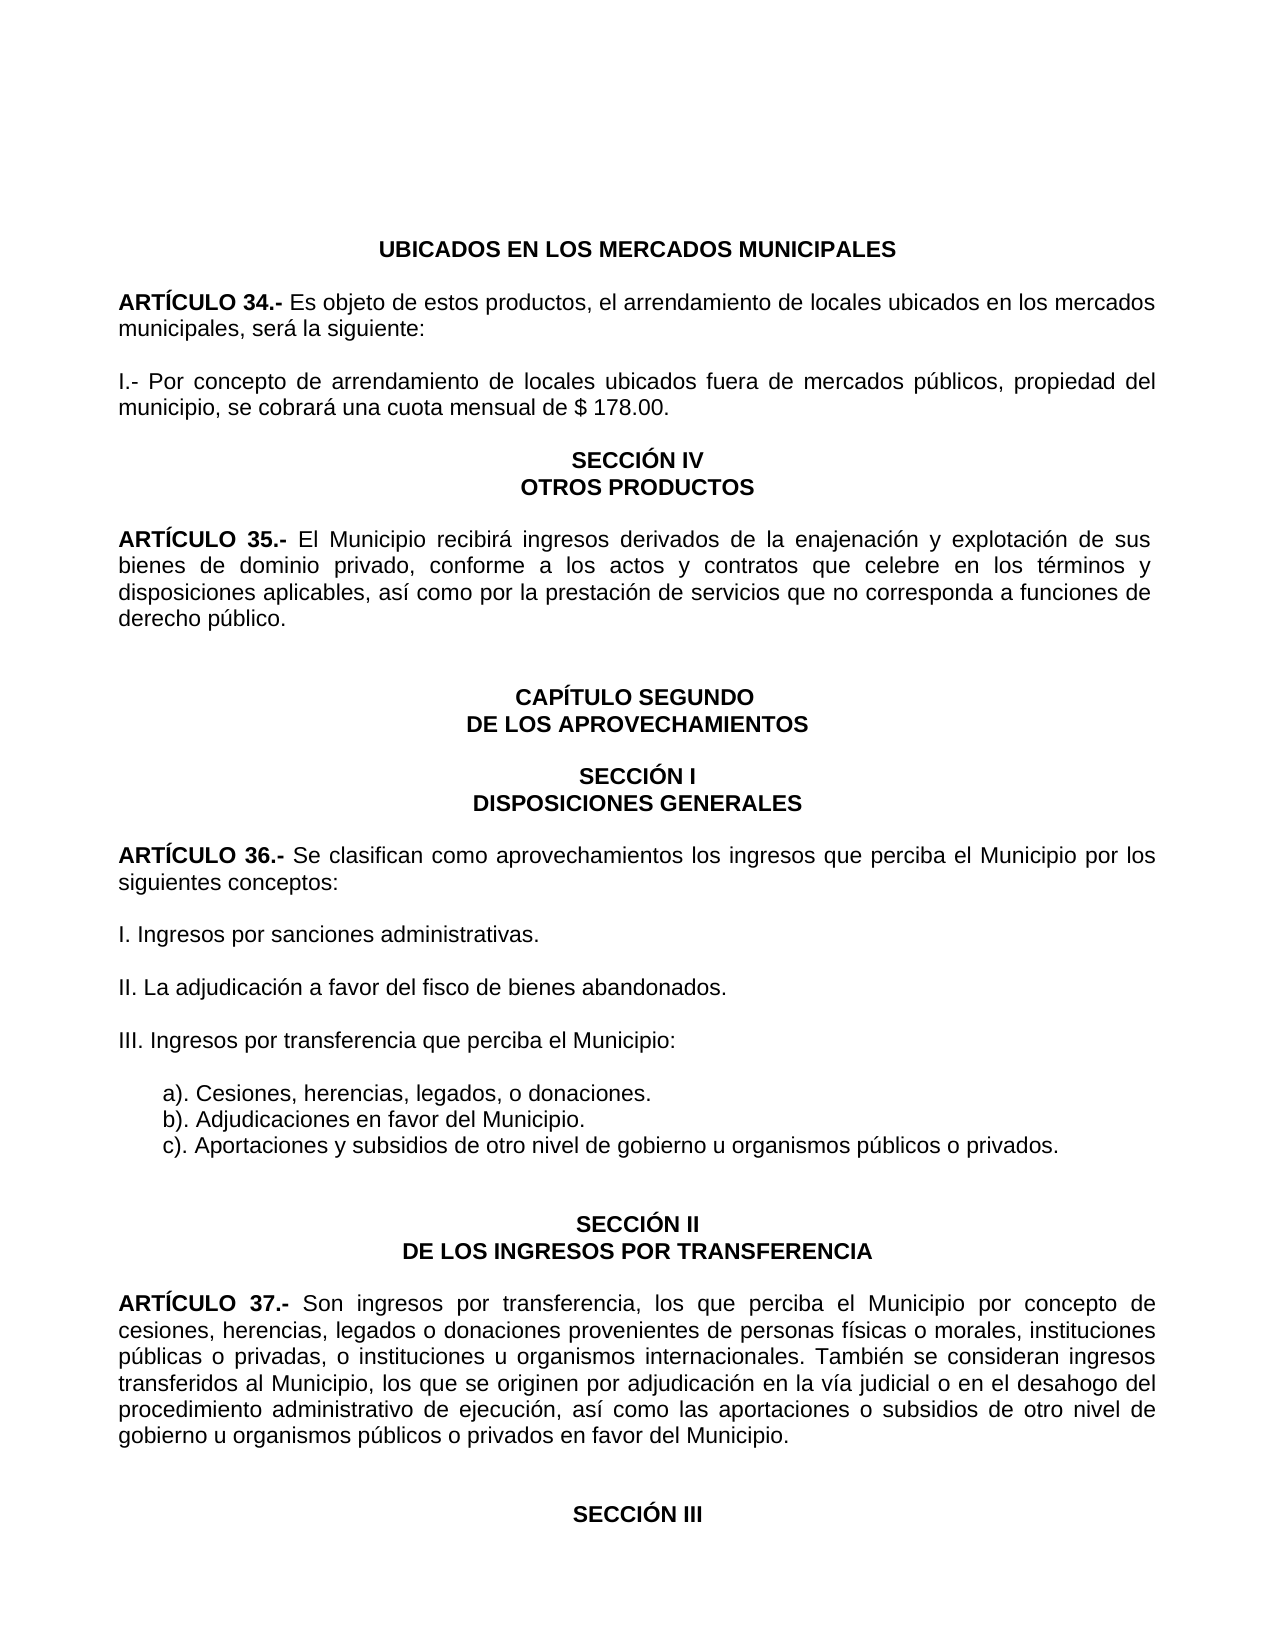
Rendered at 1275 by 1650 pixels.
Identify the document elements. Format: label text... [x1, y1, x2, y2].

text b). Adjudicaciones en favor del Municipio. [118, 1106, 1157, 1132]
text ARTÍCULO 34.- Es objeto de estos productos, el arrendamiento de locales ubicados en los mercados municipales, será la siguiente: [118, 289, 1157, 342]
text SECCIÓN III [118, 1501, 1157, 1528]
text I.- Por concepto de arrendamiento de locales ubicados fuera de mercados públicos, propiedad del municipio, se cobrará una cuota mensual de $ 178.00. [118, 368, 1157, 421]
text II. La adjudicación a favor del fisco de bienes abandonados. [118, 974, 1157, 1001]
text SECCIÓN II [118, 1211, 1157, 1238]
text ARTÍCULO 35.- El Municipio recibirá ingresos derivados de la enajenación y explotación de sus bienes de dominio privado, conforme a los actos y contratos que celebre en los términos y disposiciones aplicables, así como por la prestación de servicios que no corresponda a funciones de derecho público. [118, 526, 1152, 632]
text DE LOS APROVECHAMIENTOS [118, 711, 1157, 737]
text CAPÍTULO SEGUNDO [118, 684, 1152, 711]
text OTROS PRODUCTOS [118, 473, 1157, 500]
text a). Cesiones, herencias, legados, o donaciones. [118, 1079, 1157, 1106]
text SECCIÓN I [118, 763, 1157, 790]
text DISPOSICIONES GENERALES [118, 790, 1157, 816]
text UBICADOS EN LOS MERCADOS MUNICIPALES [118, 236, 1157, 263]
text c). Aportaciones y subsidios de otro nivel de gobierno u organismos públicos o privados. [118, 1132, 1157, 1159]
text ARTÍCULO 36.- Se clasifican como aprovechamientos los ingresos que perciba el Municipio por los siguientes conceptos: [118, 842, 1157, 895]
text ARTÍCULO 37.- Son ingresos por transferencia, los que perciba el Municipio por concepto de cesiones, herencias, legados o donaciones provenientes de personas físicas o morales, instituciones públicas o privadas, o instituciones u organismos internacionales. También se consideran ingresos transferidos al Municipio, los que se originen por adjudicación en la vía judicial o en el desahogo del procedimiento administrativo de ejecución, así como las aportaciones o subsidios de otro nivel de gobierno u organismos públicos o privados en favor del Municipio. [118, 1290, 1157, 1448]
text DE LOS INGRESOS POR TRANSFERENCIA [118, 1238, 1157, 1264]
text III. Ingresos por transferencia que perciba el Municipio: [118, 1027, 1157, 1053]
text I. Ingresos por sanciones administrativas. [118, 921, 1157, 948]
text SECCIÓN IV [118, 447, 1157, 473]
